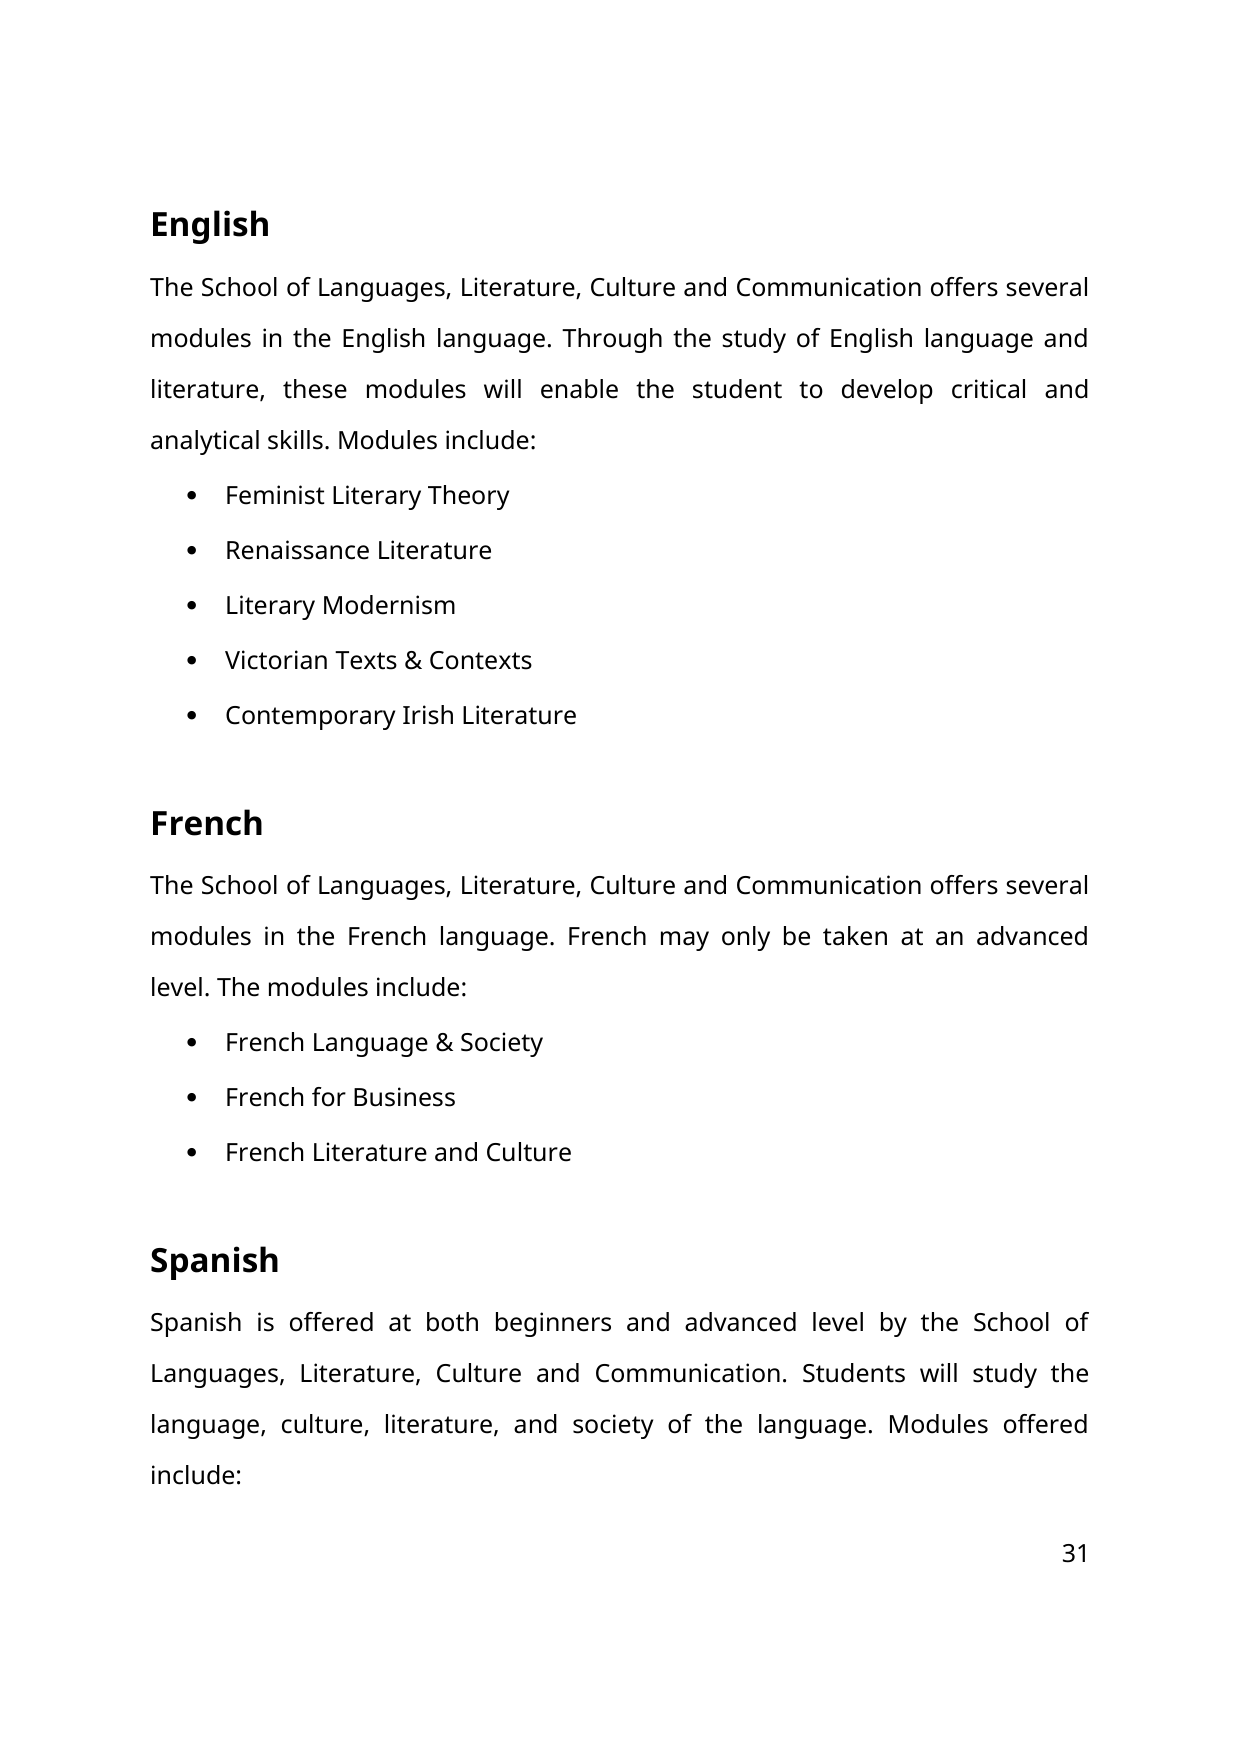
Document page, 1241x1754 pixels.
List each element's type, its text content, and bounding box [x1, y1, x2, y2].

subtitle French [150, 799, 1090, 845]
text The School of Languages, Literature, Culture and Communication offers several modules in the French language. French may only be taken at an advanced level. The modules include: [150, 867, 1090, 1004]
list French Language & Society [187, 1024, 1090, 1059]
text Spanish is offered at both beginners and advanced level by the School of Languages, Literature, Culture and Communication. Students will study the language, culture, literature, and society of the language. Modules offered include: [150, 1305, 1090, 1492]
list Victorian Texts & Contexts [187, 642, 1090, 676]
list Renaissance Literature [187, 532, 1090, 566]
list Feminist Literary Theory [187, 477, 1090, 511]
list French Literature and Culture [187, 1134, 1090, 1169]
subtitle Spanish [150, 1237, 1090, 1282]
subtitle English [150, 201, 1090, 246]
list Literary Modernism [187, 587, 1090, 621]
list French for Business [187, 1079, 1090, 1114]
list Contemporary Irish Literature [187, 697, 1090, 731]
text The School of Languages, Literature, Culture and Communication offers several modules in the English language. Through the study of English language and literature, these modules will enable the student to develop critical and analytical skills. Modules include: [150, 269, 1090, 456]
